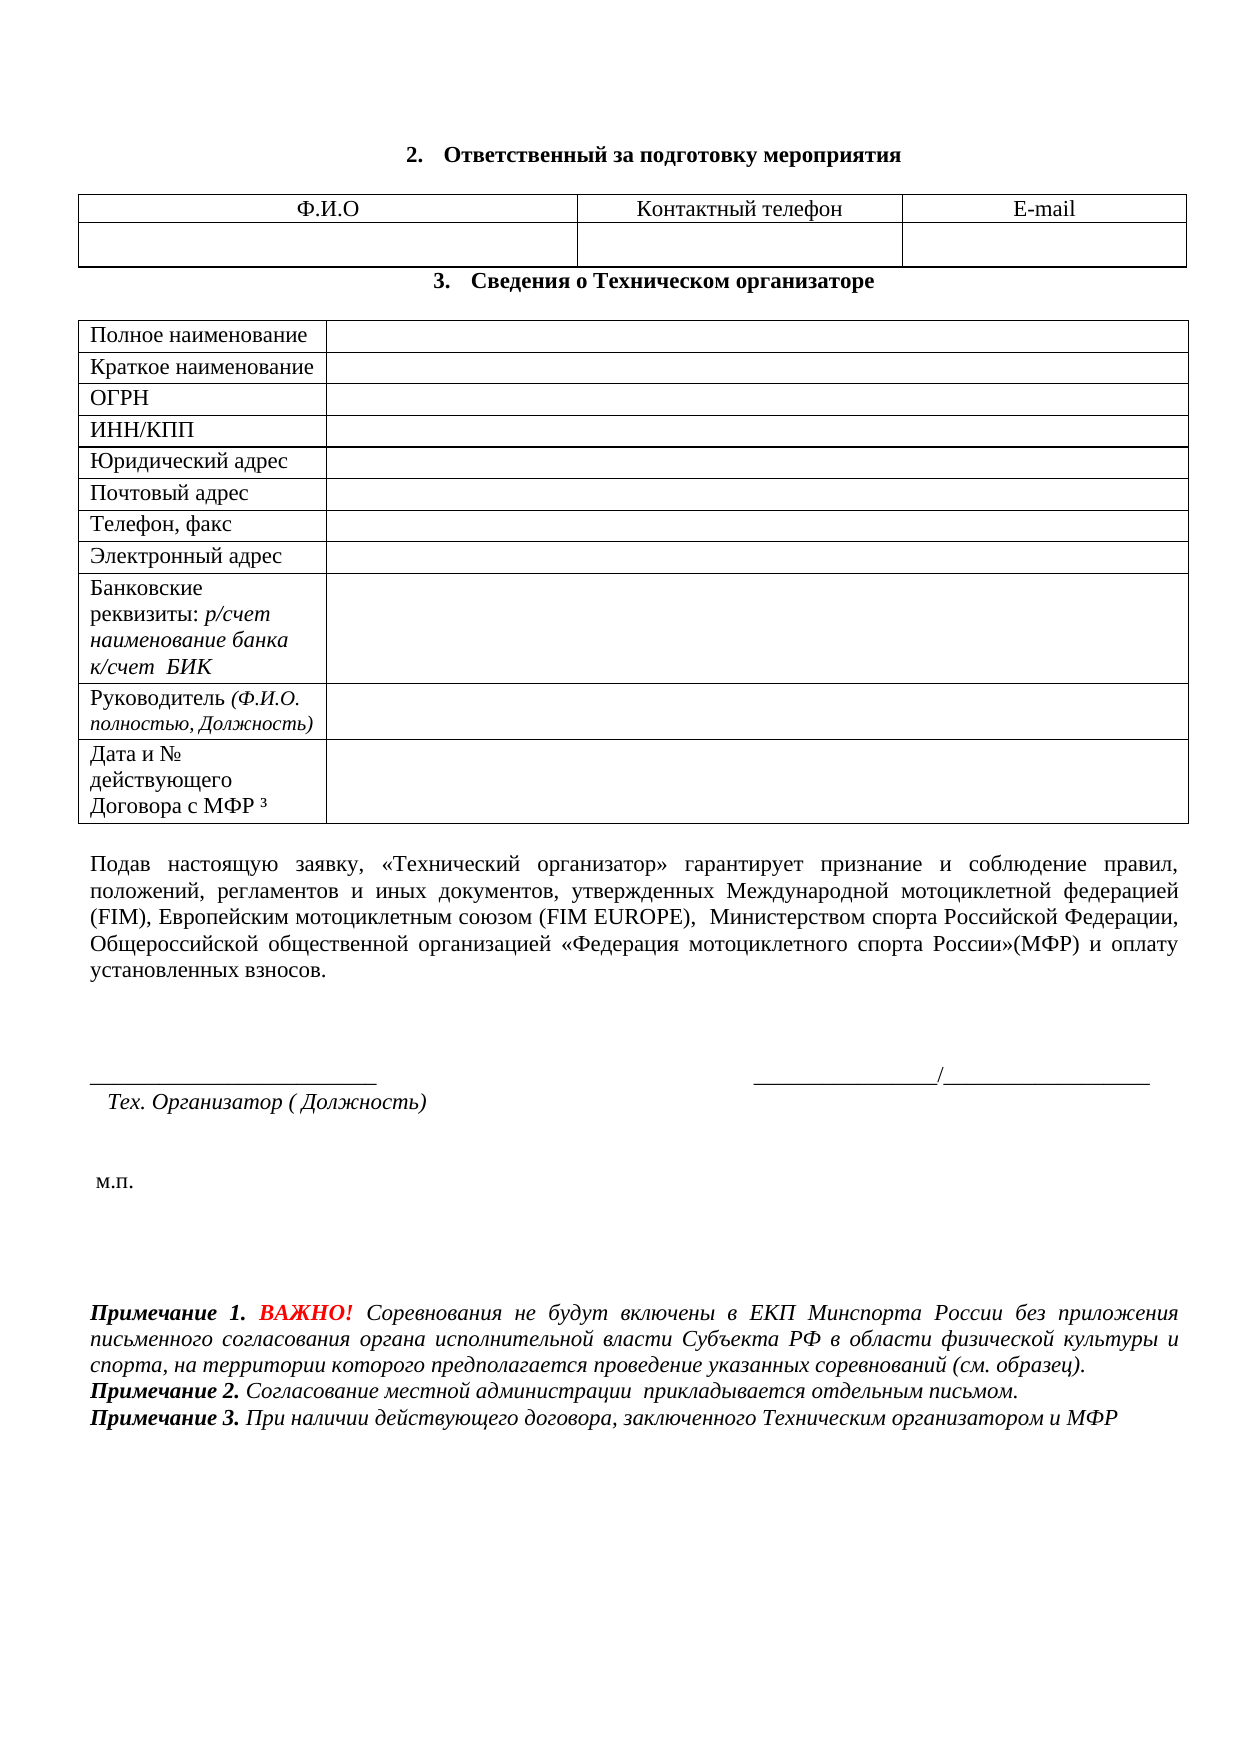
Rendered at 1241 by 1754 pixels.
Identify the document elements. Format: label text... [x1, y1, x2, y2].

table_cell ОГРН [79, 384, 326, 415]
table_cell [578, 223, 902, 266]
table_cell Банковские реквизиты: р/счет наименование банка к/счет БИК [79, 574, 326, 683]
table_cell [327, 511, 1188, 541]
text Примечание 1. ВАЖНО! Соревнования не будут включены в ЕКП Минспорта России без приложения письменного согласования органа исполнительной власти Субъекта РФ в области физической культуры и спорта, на территории которого предполагается проведение указанных соревнований (см. образец). [90, 1298, 1180, 1378]
table_cell [327, 684, 1188, 739]
table_header Ф.И.О [79, 195, 577, 222]
list Сведения о Техническом организаторе [127, 268, 1180, 294]
text Тех. Организатор ( Должность) [90, 1088, 1180, 1114]
table_header Полное наименование [79, 321, 326, 352]
table_cell Электронный адрес [79, 542, 326, 573]
table_cell [327, 574, 1188, 683]
table_header Контактный телефон [578, 195, 902, 222]
text Подав настоящую заявку, «Технический организатор» гарантирует признание и соблюдение правил, положений, регламентов и иных документов, утвержденных Международной мотоциклетной федерацией (FIM), Европейским мотоциклетным союзом (FIM EUROPE), Министерством спорта Российской Федерации, Общероссийской общественной организацией «Федерация мотоциклетного спорта России»(МФР) и оплату установленных взносов. [90, 851, 1180, 982]
table_cell Телефон, факс [79, 511, 326, 541]
table_cell [327, 542, 1188, 573]
table_cell [903, 223, 1186, 266]
table_cell [327, 384, 1188, 415]
table_cell Краткое наименование [79, 353, 326, 383]
table_cell Почтовый адрес [79, 479, 326, 509]
table_cell [327, 448, 1188, 478]
table_header E-mail [903, 195, 1186, 222]
text Примечание 3. При наличии действующего договора, заключенного Техническим организатором и МФР [90, 1404, 1180, 1430]
table_cell ИНН/КПП [79, 416, 326, 446]
list Ответственный за подготовку мероприятия [127, 141, 1180, 168]
table_cell [327, 353, 1188, 383]
table_cell Руководитель (Ф.И.О. полностью, Должность) [79, 684, 326, 739]
text _________________________ ________________/__________________ [90, 1061, 1180, 1088]
table_header [327, 321, 1188, 352]
text м.п. [90, 1167, 1180, 1193]
table_cell [327, 479, 1188, 509]
table_cell Дата и № действующего Договора с МФР ³ [79, 740, 326, 823]
text Примечание 2. Согласование местной администрации прикладывается отдельным письмом. [90, 1378, 1180, 1404]
table_cell [327, 416, 1188, 446]
table_cell [79, 223, 577, 266]
table_cell Юридический адрес [79, 448, 326, 478]
table_cell [327, 740, 1188, 823]
